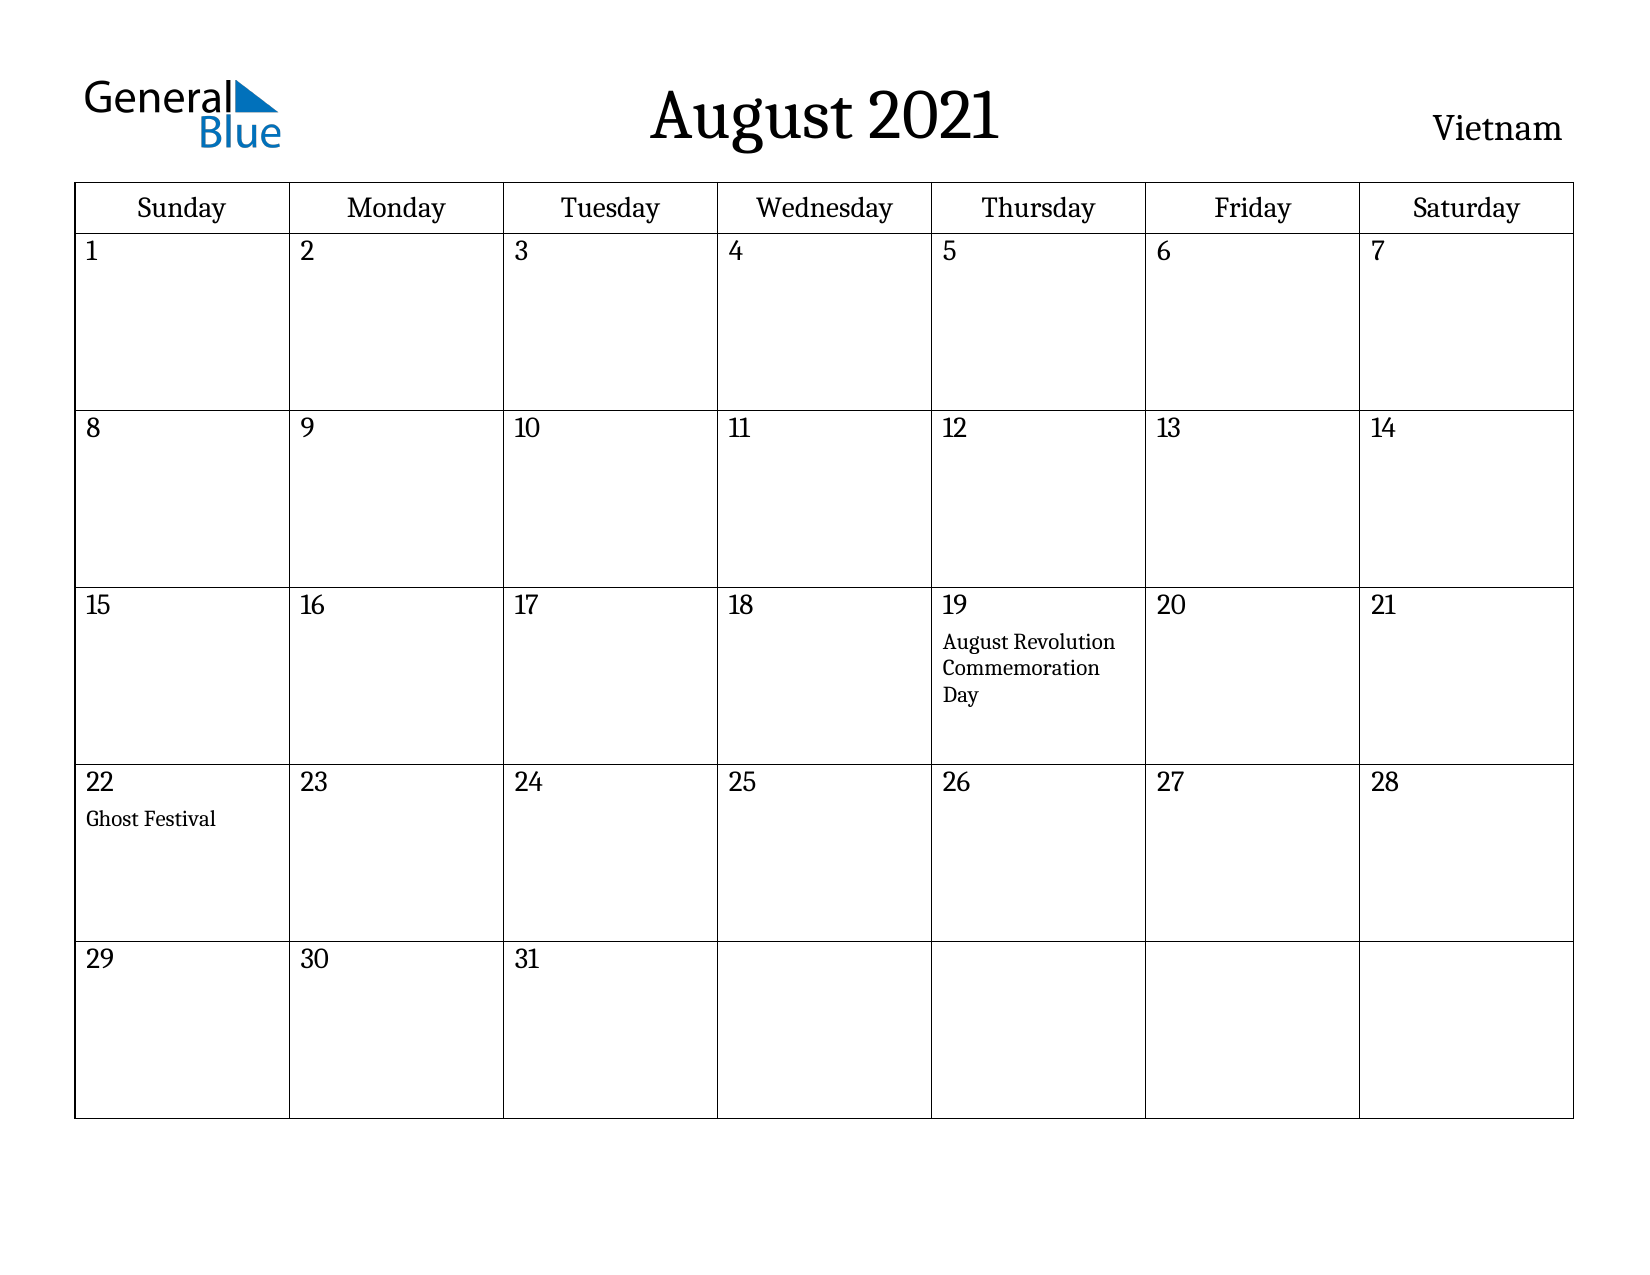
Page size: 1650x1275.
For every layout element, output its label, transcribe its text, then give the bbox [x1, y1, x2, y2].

picture [85, 80, 281, 148]
table_cell [504, 452, 717, 587]
table_cell 20 [1146, 588, 1359, 629]
table_cell 11 [718, 411, 931, 452]
table_cell [1146, 275, 1359, 410]
table_cell 8 [76, 411, 289, 452]
table_cell 6 [1146, 234, 1359, 275]
table_cell [1146, 629, 1359, 764]
table_cell [290, 983, 503, 1118]
table_cell 10 [504, 411, 717, 452]
table_cell [290, 629, 503, 764]
table_cell Thursday [932, 183, 1145, 233]
table_cell [290, 275, 503, 410]
table_cell 23 [290, 765, 503, 806]
table_cell [76, 275, 289, 410]
table_cell Saturday [1360, 183, 1573, 233]
table_header August 2021 [503, 75, 1146, 182]
table_cell Friday [1146, 183, 1359, 233]
table_header Vietnam [1146, 75, 1574, 182]
table_cell [1146, 942, 1359, 983]
table_cell 2 [290, 234, 503, 275]
table_cell 12 [932, 411, 1145, 452]
table_cell 29 [76, 942, 289, 983]
table_cell August Revolution Commemoration Day [932, 629, 1145, 764]
table_cell 22 [76, 765, 289, 806]
table_cell [1360, 806, 1573, 941]
table_cell [1360, 275, 1573, 410]
table_cell Ghost Festival [76, 806, 289, 941]
table_cell 24 [504, 765, 717, 806]
table_cell [504, 629, 717, 764]
table_cell [718, 983, 931, 1118]
table_cell [718, 452, 931, 587]
table_cell [932, 806, 1145, 941]
table_cell 9 [290, 411, 503, 452]
table_cell [1146, 983, 1359, 1118]
table_cell 25 [718, 765, 931, 806]
table_cell [290, 452, 503, 587]
table_cell [504, 806, 717, 941]
table_cell 21 [1360, 588, 1573, 629]
table_cell [718, 629, 931, 764]
table_cell Wednesday [718, 183, 931, 233]
table_cell [932, 452, 1145, 587]
table_cell 5 [932, 234, 1145, 275]
table_cell [290, 806, 503, 941]
table_cell 7 [1360, 234, 1573, 275]
table_cell 19 [932, 588, 1145, 629]
table_cell [718, 806, 931, 941]
table_cell 15 [76, 588, 289, 629]
table_cell [1360, 942, 1573, 983]
table_cell Sunday [76, 183, 289, 233]
table_header [75, 75, 503, 182]
table_cell [718, 275, 931, 410]
table_cell Monday [290, 183, 503, 233]
table_cell 17 [504, 588, 717, 629]
table_cell [76, 629, 289, 764]
table_cell 1 [76, 234, 289, 275]
table_cell [932, 275, 1145, 410]
table_cell [1146, 806, 1359, 941]
table_cell [504, 275, 717, 410]
table_cell [504, 983, 717, 1118]
table_cell [1360, 452, 1573, 587]
table_cell 16 [290, 588, 503, 629]
table_cell 28 [1360, 765, 1573, 806]
table_cell 4 [718, 234, 931, 275]
table_cell [76, 983, 289, 1118]
table_cell 27 [1146, 765, 1359, 806]
table_cell [718, 942, 931, 983]
table_cell 13 [1146, 411, 1359, 452]
table_cell 3 [504, 234, 717, 275]
table_cell 26 [932, 765, 1145, 806]
table_cell [932, 983, 1145, 1118]
table_cell 31 [504, 942, 717, 983]
table_cell 14 [1360, 411, 1573, 452]
table_cell Tuesday [504, 183, 717, 233]
table_cell 18 [718, 588, 931, 629]
table_cell 30 [290, 942, 503, 983]
table_cell [932, 942, 1145, 983]
table_cell [1360, 629, 1573, 764]
table_cell [1146, 452, 1359, 587]
table_cell [76, 452, 289, 587]
table_cell [1360, 983, 1573, 1118]
